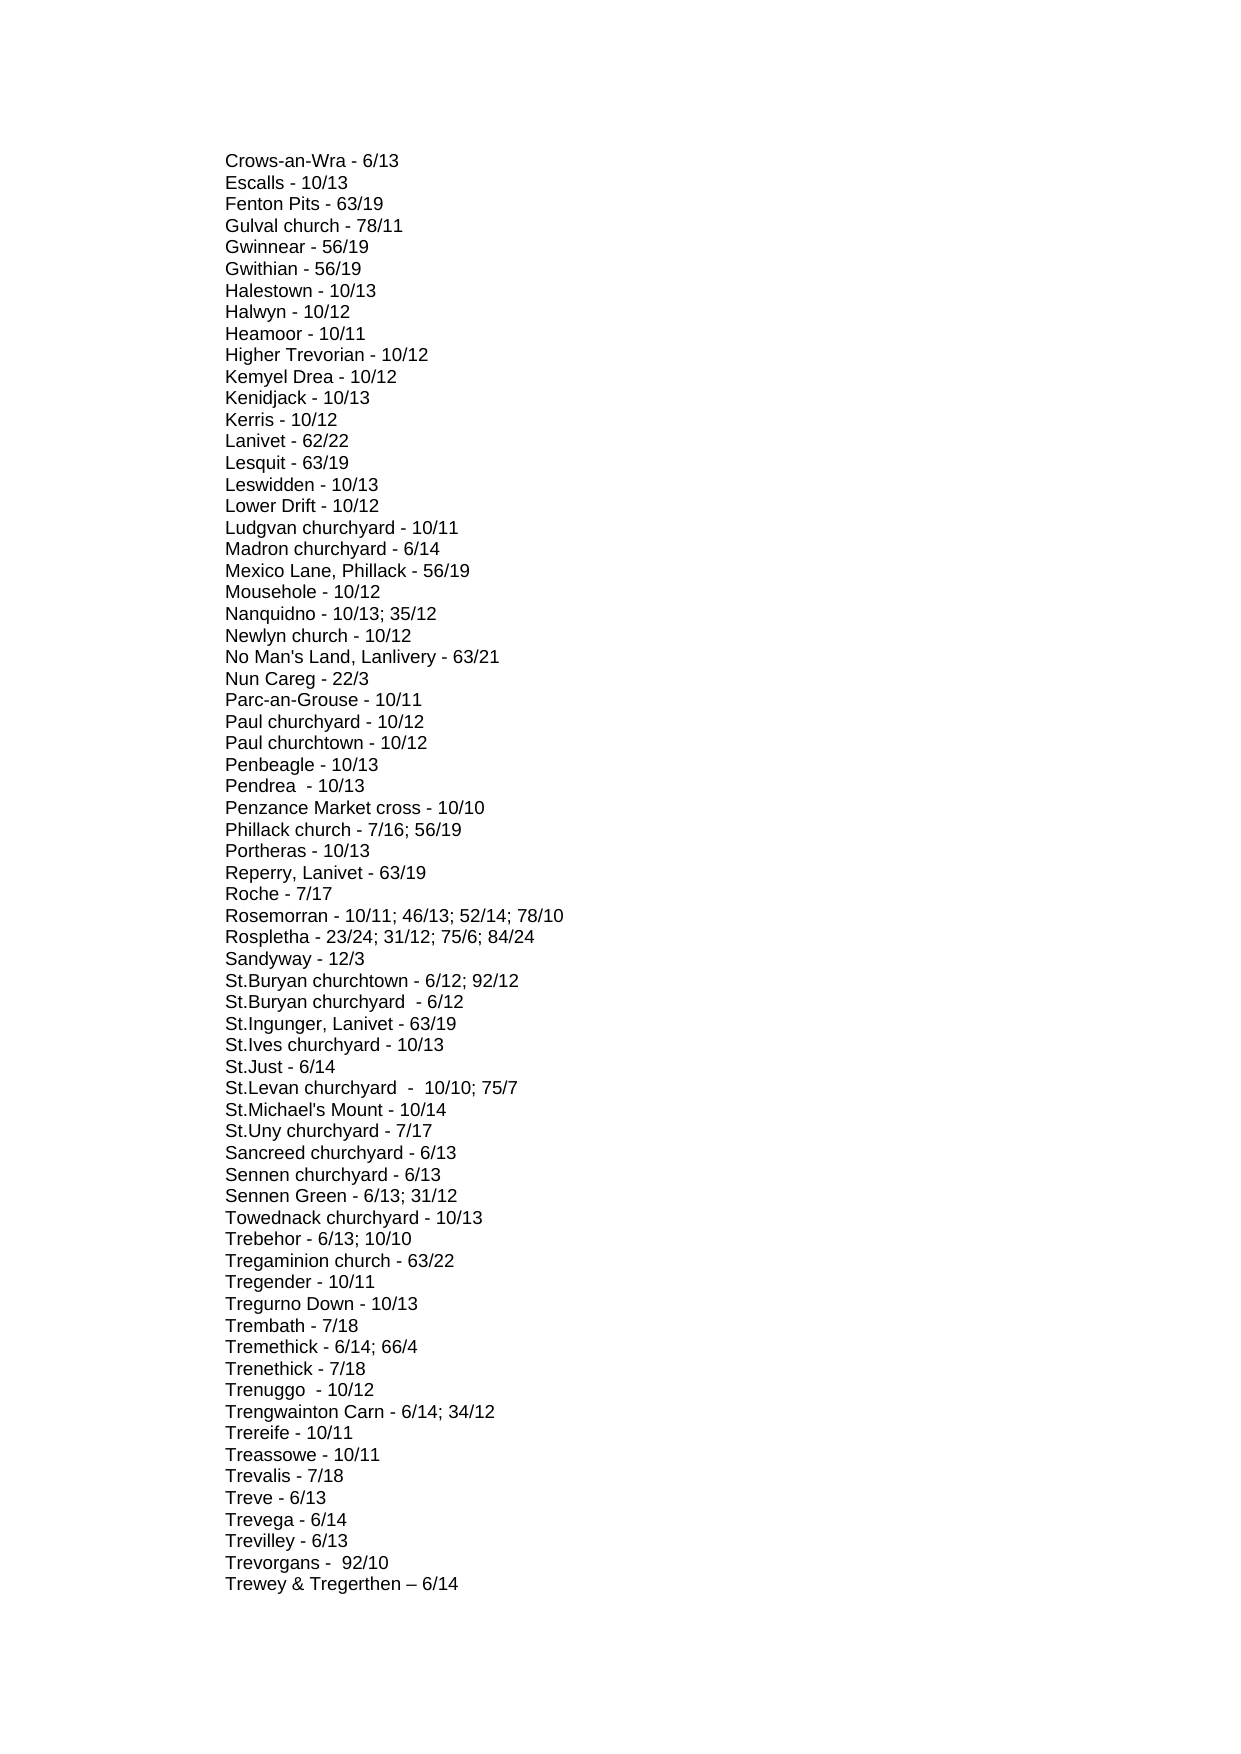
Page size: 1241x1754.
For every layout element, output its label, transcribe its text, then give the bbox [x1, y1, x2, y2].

text Tregender - 10/11 [225, 1271, 1090, 1293]
text Trenethick - 7/18 [225, 1357, 1090, 1379]
text Nanquidno - 10/13; 35/12 [225, 603, 1090, 624]
text Lower Drift - 10/12 [225, 495, 1090, 517]
text Rosemorran - 10/11; 46/13; 52/14; 78/10 [225, 905, 1090, 926]
text Higher Trevorian - 10/12 [225, 344, 1090, 366]
text Nun Careg - 22/3 [225, 667, 1090, 689]
text St.Buryan churchyard - 6/12 [225, 991, 1090, 1012]
text Crows-an-Wra - 6/13 [225, 150, 1090, 172]
text Gwinnear - 56/19 [225, 236, 1090, 258]
text Lesquit - 63/19 [225, 452, 1090, 473]
text Madron churchyard - 6/14 [225, 538, 1090, 560]
text Portheras - 10/13 [225, 840, 1090, 862]
text Penzance Market cross - 10/10 [225, 797, 1090, 818]
text Kenidjack - 10/13 [225, 387, 1090, 409]
text Reperry, Lanivet - 63/19 [225, 862, 1090, 883]
text St.Ingunger, Lanivet - 63/19 [225, 1012, 1090, 1034]
text Sennen churchyard - 6/13 [225, 1163, 1090, 1185]
text Tregaminion church - 63/22 [225, 1250, 1090, 1271]
text Tregurno Down - 10/13 [225, 1293, 1090, 1314]
text No Man's Land, Lanlivery - 63/21 [225, 646, 1090, 667]
text Lanivet - 62/22 [225, 430, 1090, 452]
text Sennen Green - 6/13; 31/12 [225, 1185, 1090, 1207]
text Kerris - 10/12 [225, 409, 1090, 430]
text Trengwainton Carn - 6/14; 34/12 [225, 1401, 1090, 1422]
text Leswidden - 10/13 [225, 473, 1090, 495]
text Gulval church - 78/11 [225, 215, 1090, 236]
text Trevalis - 7/18 [225, 1465, 1090, 1487]
text Parc-an-Grouse - 10/11 [225, 689, 1090, 711]
text Trebehor - 6/13; 10/10 [225, 1228, 1090, 1250]
text Fenton Pits - 63/19 [225, 193, 1090, 215]
text Newlyn church - 10/12 [225, 624, 1090, 646]
text Escalls - 10/13 [225, 172, 1090, 193]
text Towednack churchyard - 10/13 [225, 1207, 1090, 1228]
text Trevilley - 6/13 [225, 1530, 1090, 1552]
text Kemyel Drea - 10/12 [225, 366, 1090, 387]
text Trevega - 6/14 [225, 1508, 1090, 1530]
text St.Uny churchyard - 7/17 [225, 1120, 1090, 1142]
text Heamoor - 10/11 [225, 322, 1090, 344]
text Trereife - 10/11 [225, 1422, 1090, 1444]
text Trembath - 7/18 [225, 1314, 1090, 1336]
text St.Just - 6/14 [225, 1056, 1090, 1077]
text Trewey & Tregerthen – 6/14 [225, 1573, 1090, 1595]
text Penbeagle - 10/13 [225, 754, 1090, 775]
text Halestown - 10/13 [225, 279, 1090, 301]
text St.Levan churchyard - 10/10; 75/7 [225, 1077, 1090, 1099]
text Pendrea - 10/13 [225, 775, 1090, 797]
text Tremethick - 6/14; 66/4 [225, 1336, 1090, 1357]
text Trevorgans - 92/10 [225, 1552, 1090, 1573]
text St.Michael's Mount - 10/14 [225, 1099, 1090, 1120]
text Treve - 6/13 [225, 1487, 1090, 1508]
text Gwithian - 56/19 [225, 258, 1090, 279]
text St.Ives churchyard - 10/13 [225, 1034, 1090, 1056]
text Mexico Lane, Phillack - 56/19 [225, 560, 1090, 581]
text Ludgvan churchyard - 10/11 [225, 517, 1090, 538]
text Roche - 7/17 [225, 883, 1090, 905]
text Sancreed churchyard - 6/13 [225, 1142, 1090, 1163]
text Treassowe - 10/11 [225, 1444, 1090, 1465]
text St.Buryan churchtown - 6/12; 92/12 [225, 969, 1090, 991]
text Phillack church - 7/16; 56/19 [225, 818, 1090, 840]
text Rospletha - 23/24; 31/12; 75/6; 84/24 [225, 926, 1090, 948]
text Paul churchyard - 10/12 [225, 711, 1090, 732]
text Paul churchtown - 10/12 [225, 732, 1090, 754]
text Mousehole - 10/12 [225, 581, 1090, 603]
text Sandyway - 12/3 [225, 948, 1090, 969]
text Trenuggo - 10/12 [225, 1379, 1090, 1401]
text Halwyn - 10/12 [225, 301, 1090, 322]
